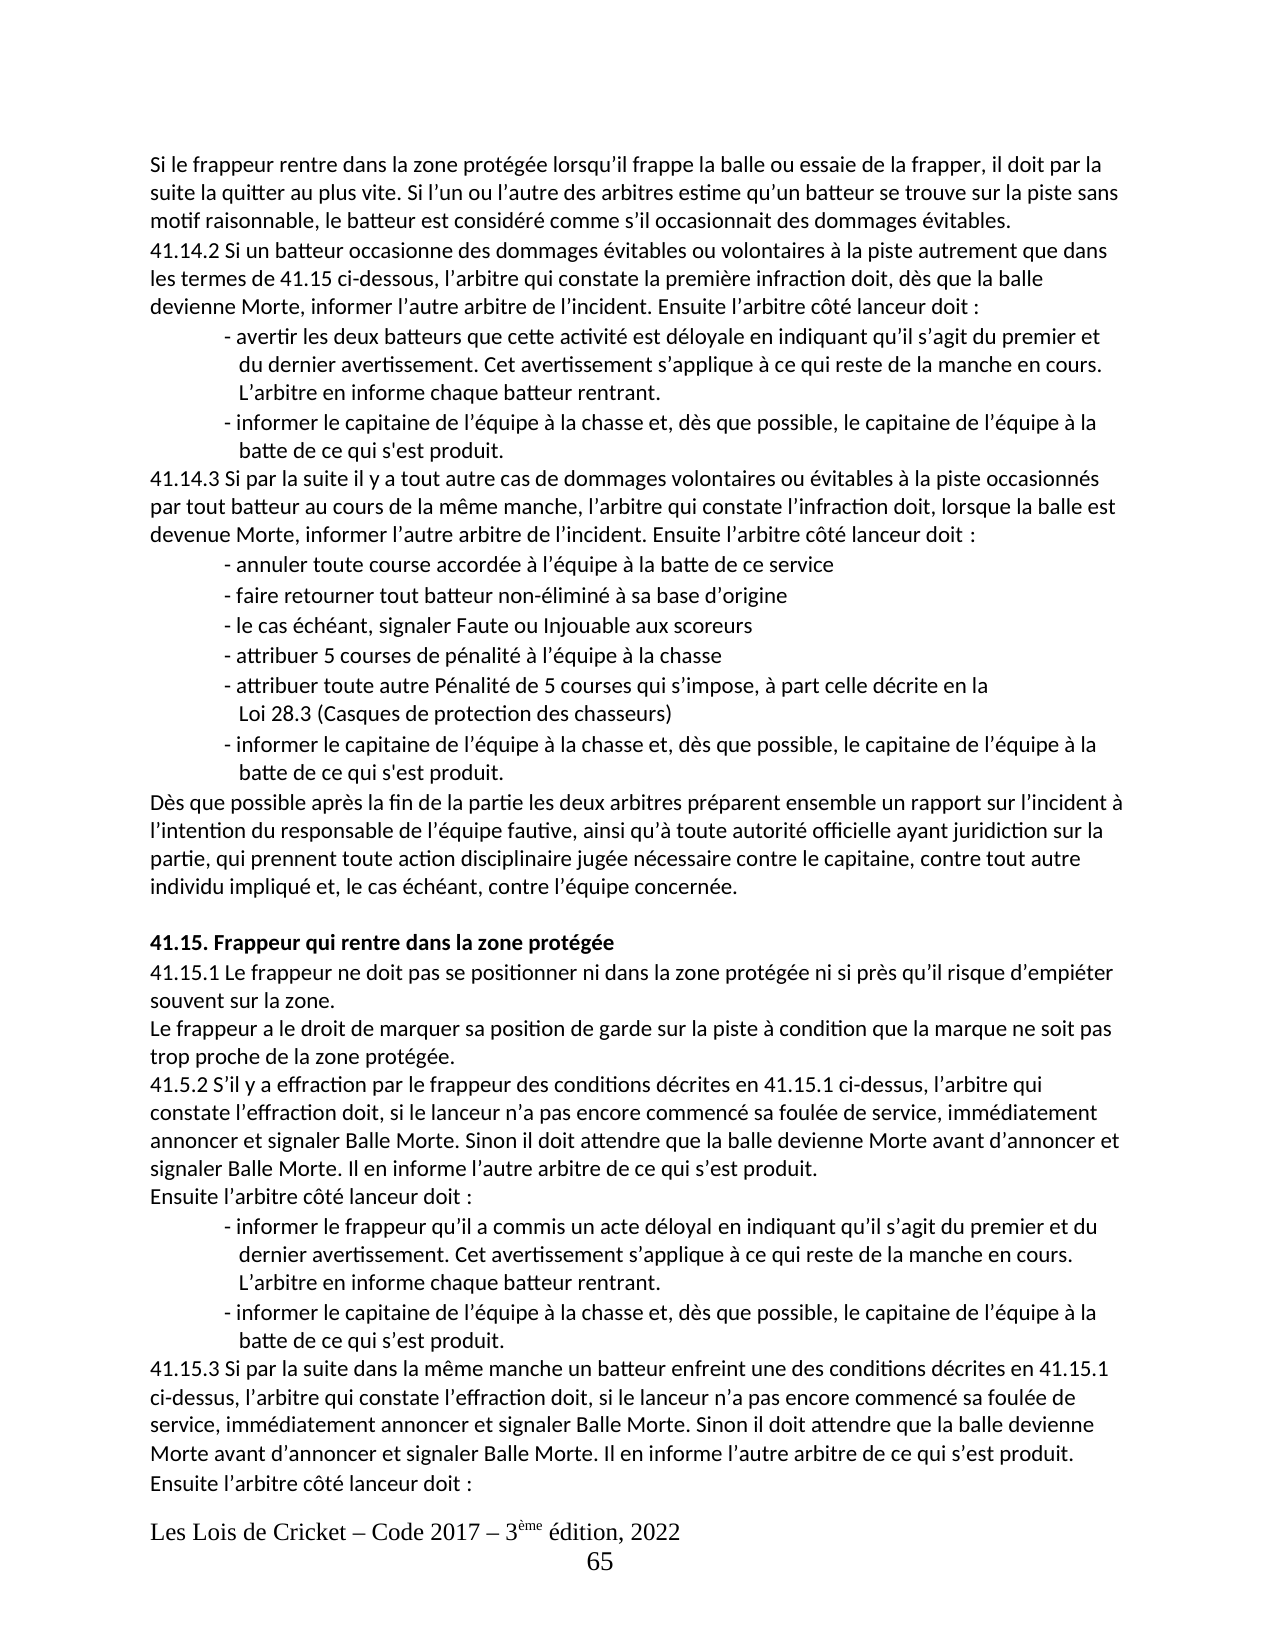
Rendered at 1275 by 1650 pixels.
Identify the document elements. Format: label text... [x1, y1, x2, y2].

text 41.15. Frappeur qui rentre dans la zone protégée [150, 928, 1125, 956]
text - attribuer toute autre Pénalité de 5 courses qui s’impose, à part celle décrite en la Loi 28.3 (Casques de protection des chasseurs) [224, 671, 1125, 727]
text - avertir les deux batteurs que cette activité est déloyale en indiquant qu’il s’agit du premier et du dernier avertissement. Cet avertissement s’applique à ce qui reste de la manche en cours. L’arbitre en informe chaque batteur rentrant. [224, 322, 1125, 406]
text - informer le capitaine de l’équipe à la chasse et, dès que possible, le capitaine de l’équipe à la batte de ce qui s'est produit. [224, 730, 1125, 786]
text Ensuite l’arbitre côté lanceur doit : [150, 1469, 1125, 1497]
text Le frappeur a le droit de marquer sa position de garde sur la piste à condition que la marque ne soit pas trop proche de la zone protégée. [150, 1014, 1125, 1070]
text - attribuer 5 courses de pénalité à l’équipe à la chasse [224, 641, 1125, 669]
text - faire retourner tout batteur non-éliminé à sa base d’origine [224, 581, 1125, 609]
text Ensuite l’arbitre côté lanceur doit : [150, 1182, 1125, 1210]
text - le cas échéant, signaler Faute ou Injouable aux scoreurs [224, 611, 1125, 639]
text 41.14.3 Si par la suite il y a tout autre cas de dommages volontaires ou évitables à la piste occasionnés par tout batteur au cours de la même manche, l’arbitre qui constate l’infraction doit, lorsque la balle est devenue Morte, informer l’autre arbitre de l’incident. Ensuite l’arbitre côté lanceur doit : [150, 464, 1125, 548]
text 41.15.3 Si par la suite dans la même manche un batteur enfreint une des conditions décrites en 41.15.1 ci-dessus, l’arbitre qui constate l’effraction doit, si le lanceur n’a pas encore commencé sa foulée de service, immédiatement annoncer et signaler Balle Morte. Sinon il doit attendre que la balle devienne Morte avant d’annoncer et signaler Balle Morte. Il en informe l’autre arbitre de ce qui s’est produit. [150, 1354, 1125, 1467]
text Dès que possible après la fin de la partie les deux arbitres préparent ensemble un rapport sur l’incident à l’intention du responsable de l’équipe fautive, ainsi qu’à toute autorité officielle ayant juridiction sur la partie, qui prennent toute action disciplinaire jugée nécessaire contre le capitaine, contre tout autre individu impliqué et, le cas échéant, contre l’équipe concernée. [150, 788, 1125, 900]
text Si le frappeur rentre dans la zone protégée lorsqu’il frappe la balle ou essaie de la frapper, il doit par la suite la quitter au plus vite. Si l’un ou l’autre des arbitres estime qu’un batteur se trouve sur la piste sans motif raisonnable, le batteur est considéré comme s’il occasionnait des dommages évitables. [150, 150, 1125, 234]
text - annuler toute course accordée à l’équipe à la batte de ce service [224, 551, 1125, 579]
text - informer le capitaine de l’équipe à la chasse et, dès que possible, le capitaine de l’équipe à la batte de ce qui s'est produit. [224, 408, 1125, 464]
text 41.14.2 Si un batteur occasionne des dommages évitables ou volontaires à la piste autrement que dans les termes de 41.15 ci-dessous, l’arbitre qui constate la première infraction doit, dès que la balle devienne Morte, informer l’autre arbitre de l’incident. Ensuite l’arbitre côté lanceur doit : [150, 236, 1125, 320]
text - informer le frappeur qu’il a commis un acte déloyal en indiquant qu’il s’agit du premier et du dernier avertissement. Cet avertissement s’applique à ce qui reste de la manche en cours. L’arbitre en informe chaque batteur rentrant. [224, 1212, 1125, 1296]
text - informer le capitaine de l’équipe à la chasse et, dès que possible, le capitaine de l’équipe à la batte de ce qui s’est produit. [224, 1298, 1125, 1354]
text 41.5.2 S’il y a effraction par le frappeur des conditions décrites en 41.15.1 ci-dessus, l’arbitre qui constate l’effraction doit, si le lanceur n’a pas encore commencé sa foulée de service, immédiatement annoncer et signaler Balle Morte. Sinon il doit attendre que la balle devienne Morte avant d’annoncer et signaler Balle Morte. Il en informe l’autre arbitre de ce qui s’est produit. [150, 1070, 1125, 1182]
text 41.15.1 Le frappeur ne doit pas se positionner ni dans la zone protégée ni si près qu’il risque d’empiéter souvent sur la zone. [150, 958, 1125, 1014]
